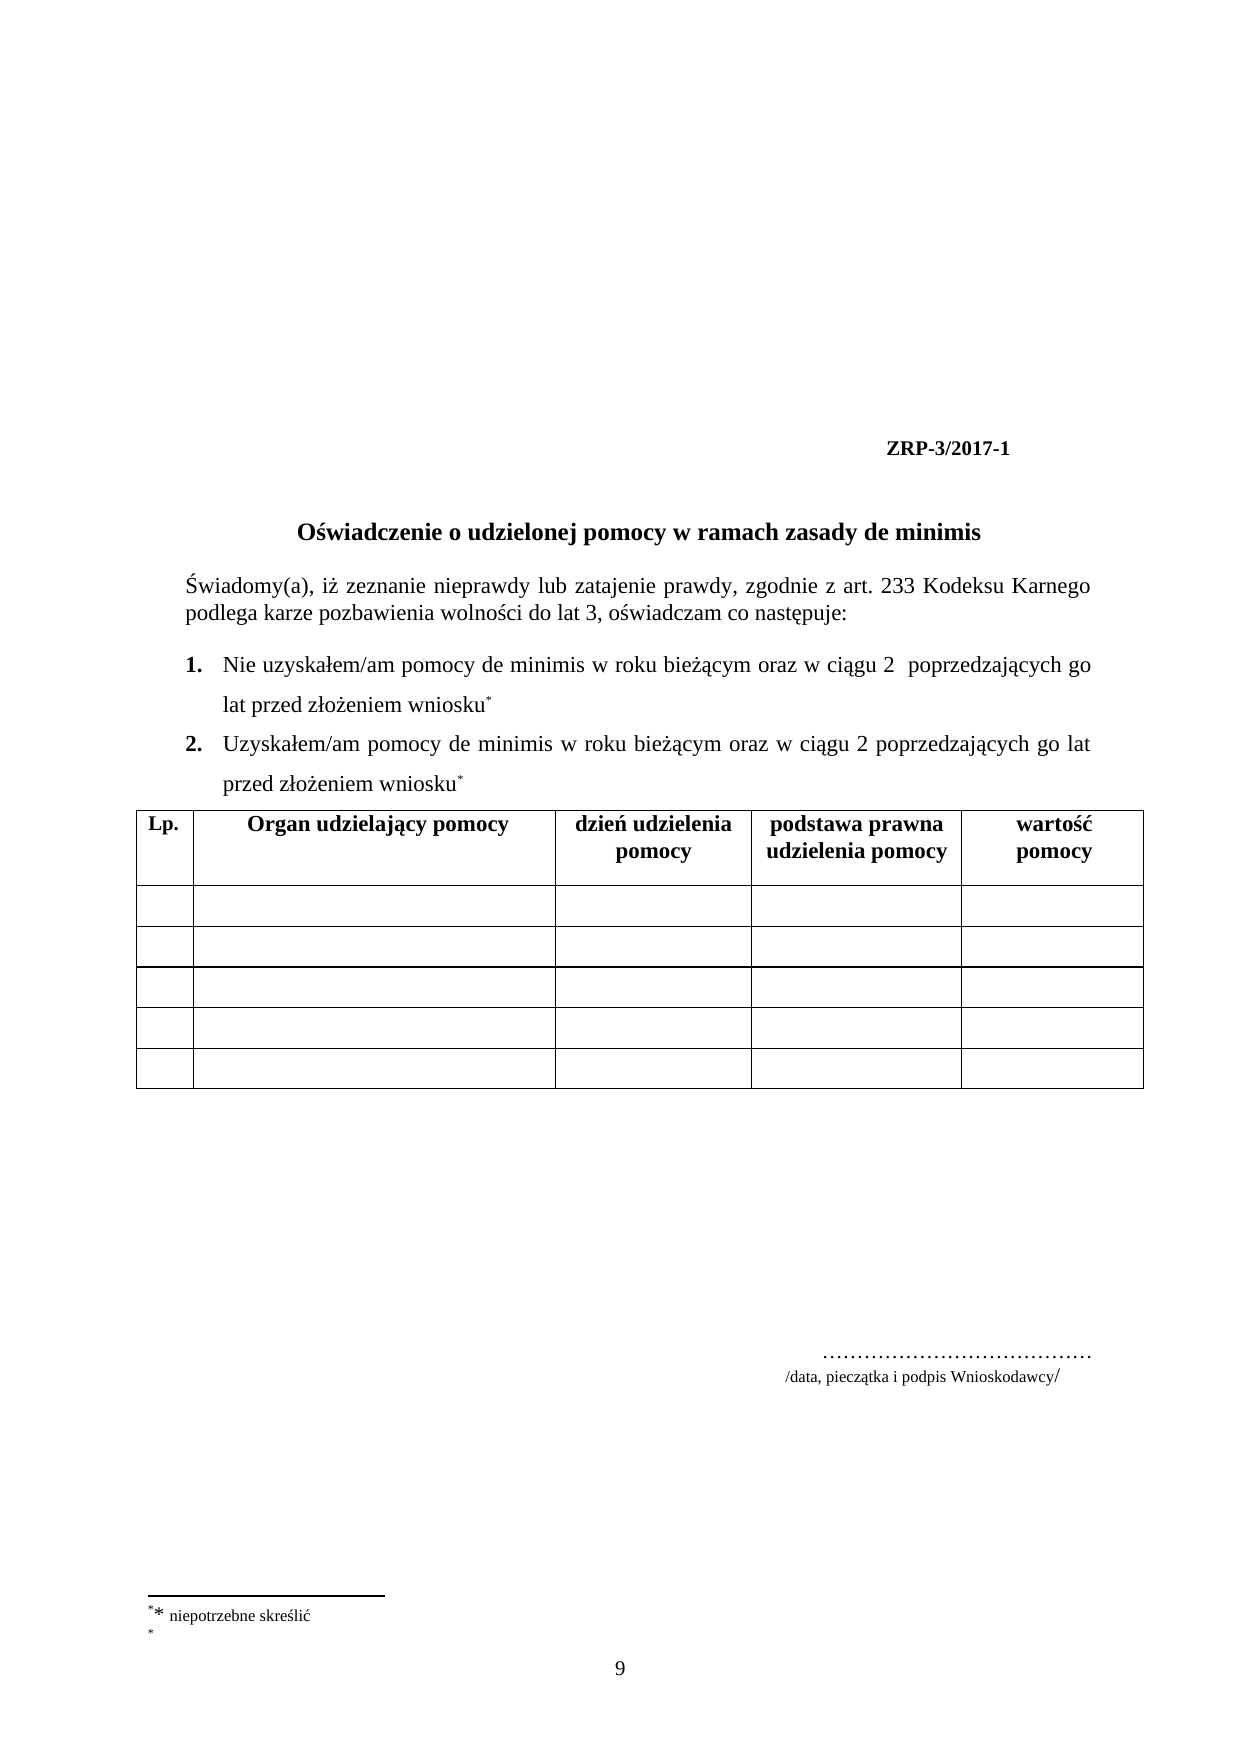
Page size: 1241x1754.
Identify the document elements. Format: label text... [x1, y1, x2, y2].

list Oświadczenie o udzielonej pomocy w ramach zasady de minimis [185, 517, 1092, 546]
table_cell [137, 968, 193, 1007]
list Nie uzyskałem/am pomocy de minimis w roku bieżącym oraz w ciągu 2 poprzedzających go lat przed złożeniem wniosku* [185, 652, 1092, 717]
table_cell [556, 968, 751, 1007]
text ………………………………… [785, 1339, 1092, 1363]
table_cell [194, 1008, 555, 1047]
table_header Organ udzielający pomocy [194, 811, 555, 885]
table_header podstawa prawna udzielenia pomocy [752, 811, 961, 885]
text /data, pieczątka i podpis Wnioskodawcy/ [785, 1363, 1092, 1387]
table_cell [194, 968, 555, 1007]
table_cell [962, 1008, 1143, 1047]
table_cell [752, 927, 961, 966]
table_cell [137, 927, 193, 966]
table_cell [556, 927, 751, 966]
table_cell [137, 1008, 193, 1047]
table_cell [962, 1049, 1143, 1088]
table_cell [962, 886, 1143, 926]
text Świadomy(a), iż zeznanie nieprawdy lub zatajenie prawdy, zgodnie z art. 233 Kodeksu Karnego podlega karze pozbawienia wolności do lat 3, oświadczam co następuje: [185, 572, 1092, 625]
list Uzyskałem/am pomocy de minimis w roku bieżącym oraz w ciągu 2 poprzedzających go lat przed złożeniem wniosku* [185, 731, 1092, 796]
table_cell [962, 927, 1143, 966]
table_cell [194, 1049, 555, 1088]
table_cell [137, 886, 193, 926]
table_cell [962, 968, 1143, 1007]
table_header Lp. [137, 811, 193, 885]
table_cell [752, 1008, 961, 1047]
table_header dzień udzielenia pomocy [556, 811, 751, 885]
table_cell [752, 1049, 961, 1088]
table_cell [194, 927, 555, 966]
table_cell [137, 1049, 193, 1088]
table_cell [194, 886, 555, 926]
table_cell [752, 886, 961, 926]
table_cell [556, 1008, 751, 1047]
table_cell [556, 886, 751, 926]
table_header wartość pomocy [962, 811, 1143, 885]
text ZRP-3/2017-1 [373, 436, 1092, 460]
table_cell [556, 1049, 751, 1088]
table_cell [752, 968, 961, 1007]
